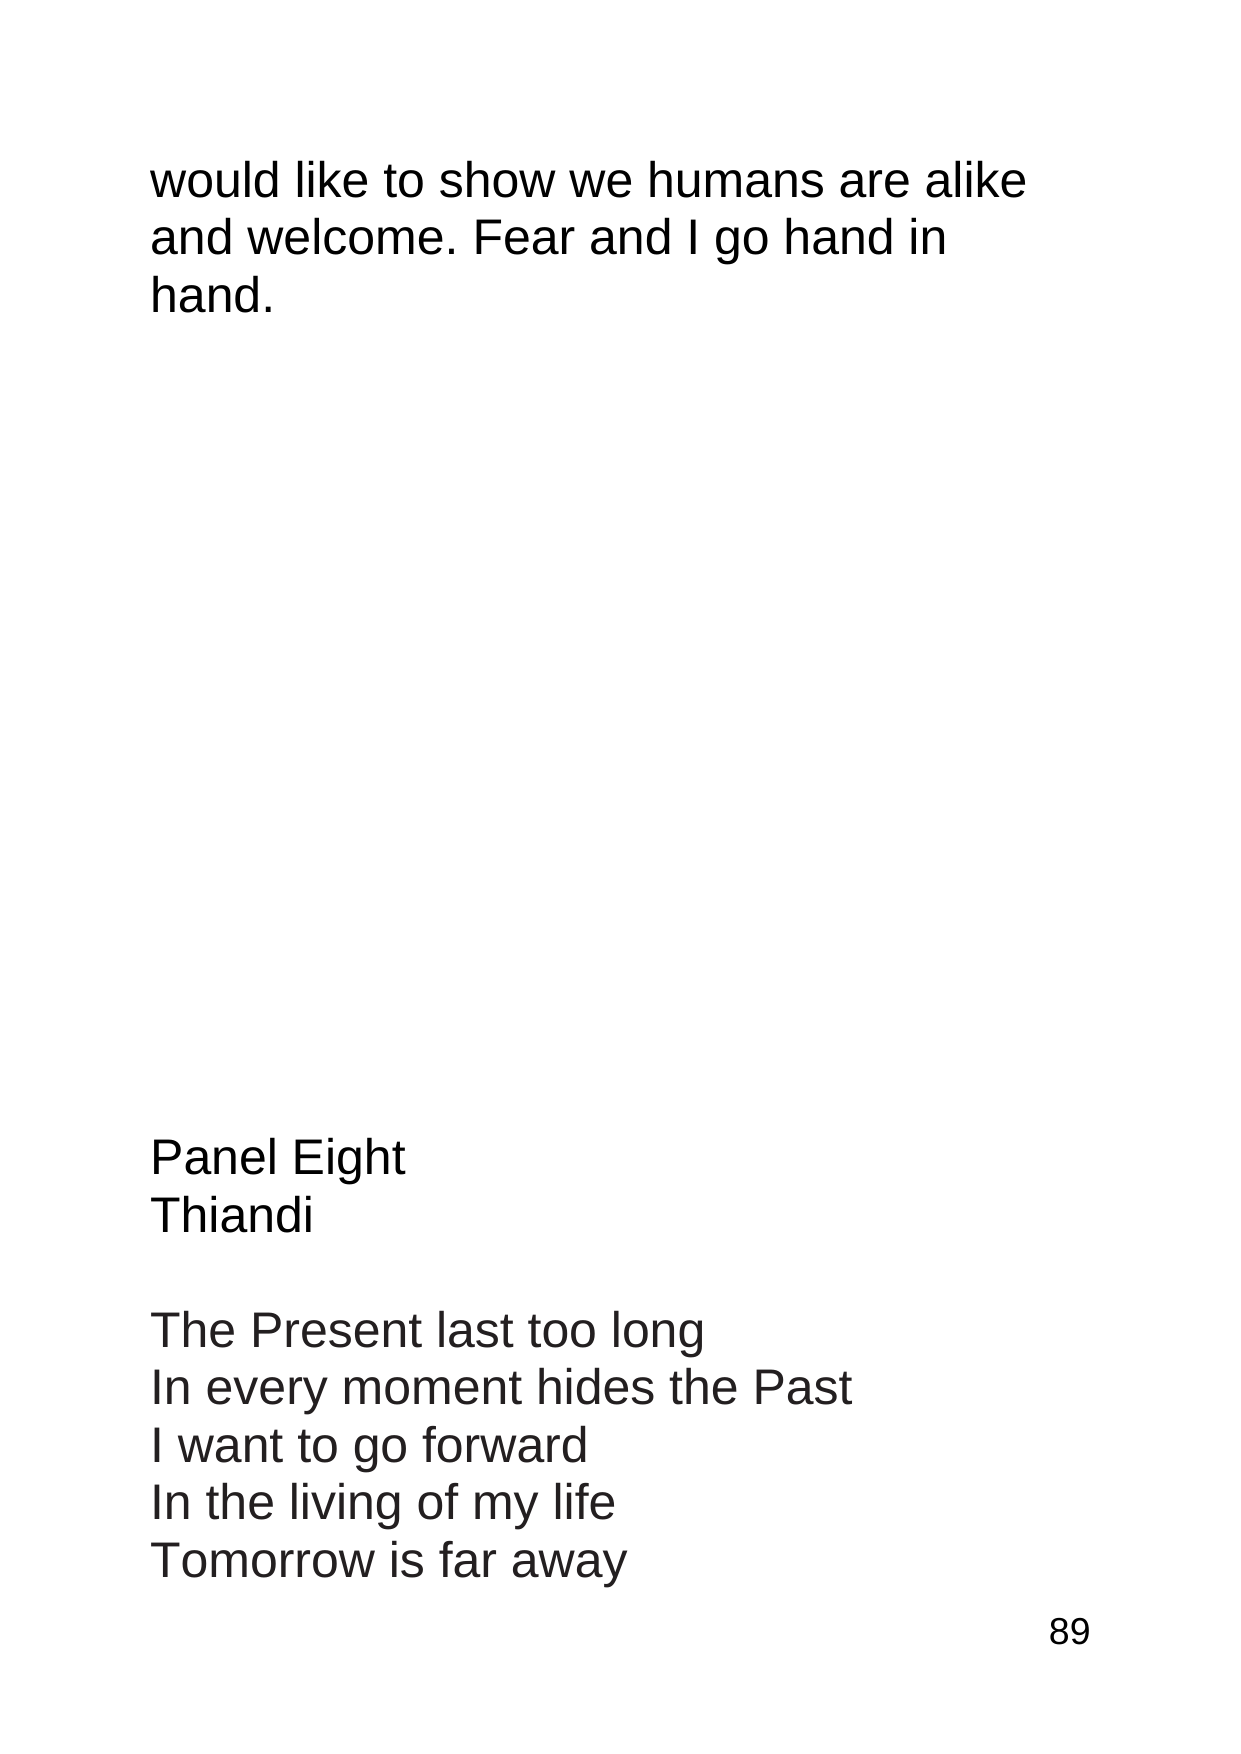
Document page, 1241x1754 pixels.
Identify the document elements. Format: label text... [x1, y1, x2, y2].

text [150, 1300, 1090, 1587]
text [150, 150, 1090, 322]
text Panel Eight [150, 1127, 1090, 1185]
text Thiandi [150, 1185, 1090, 1242]
